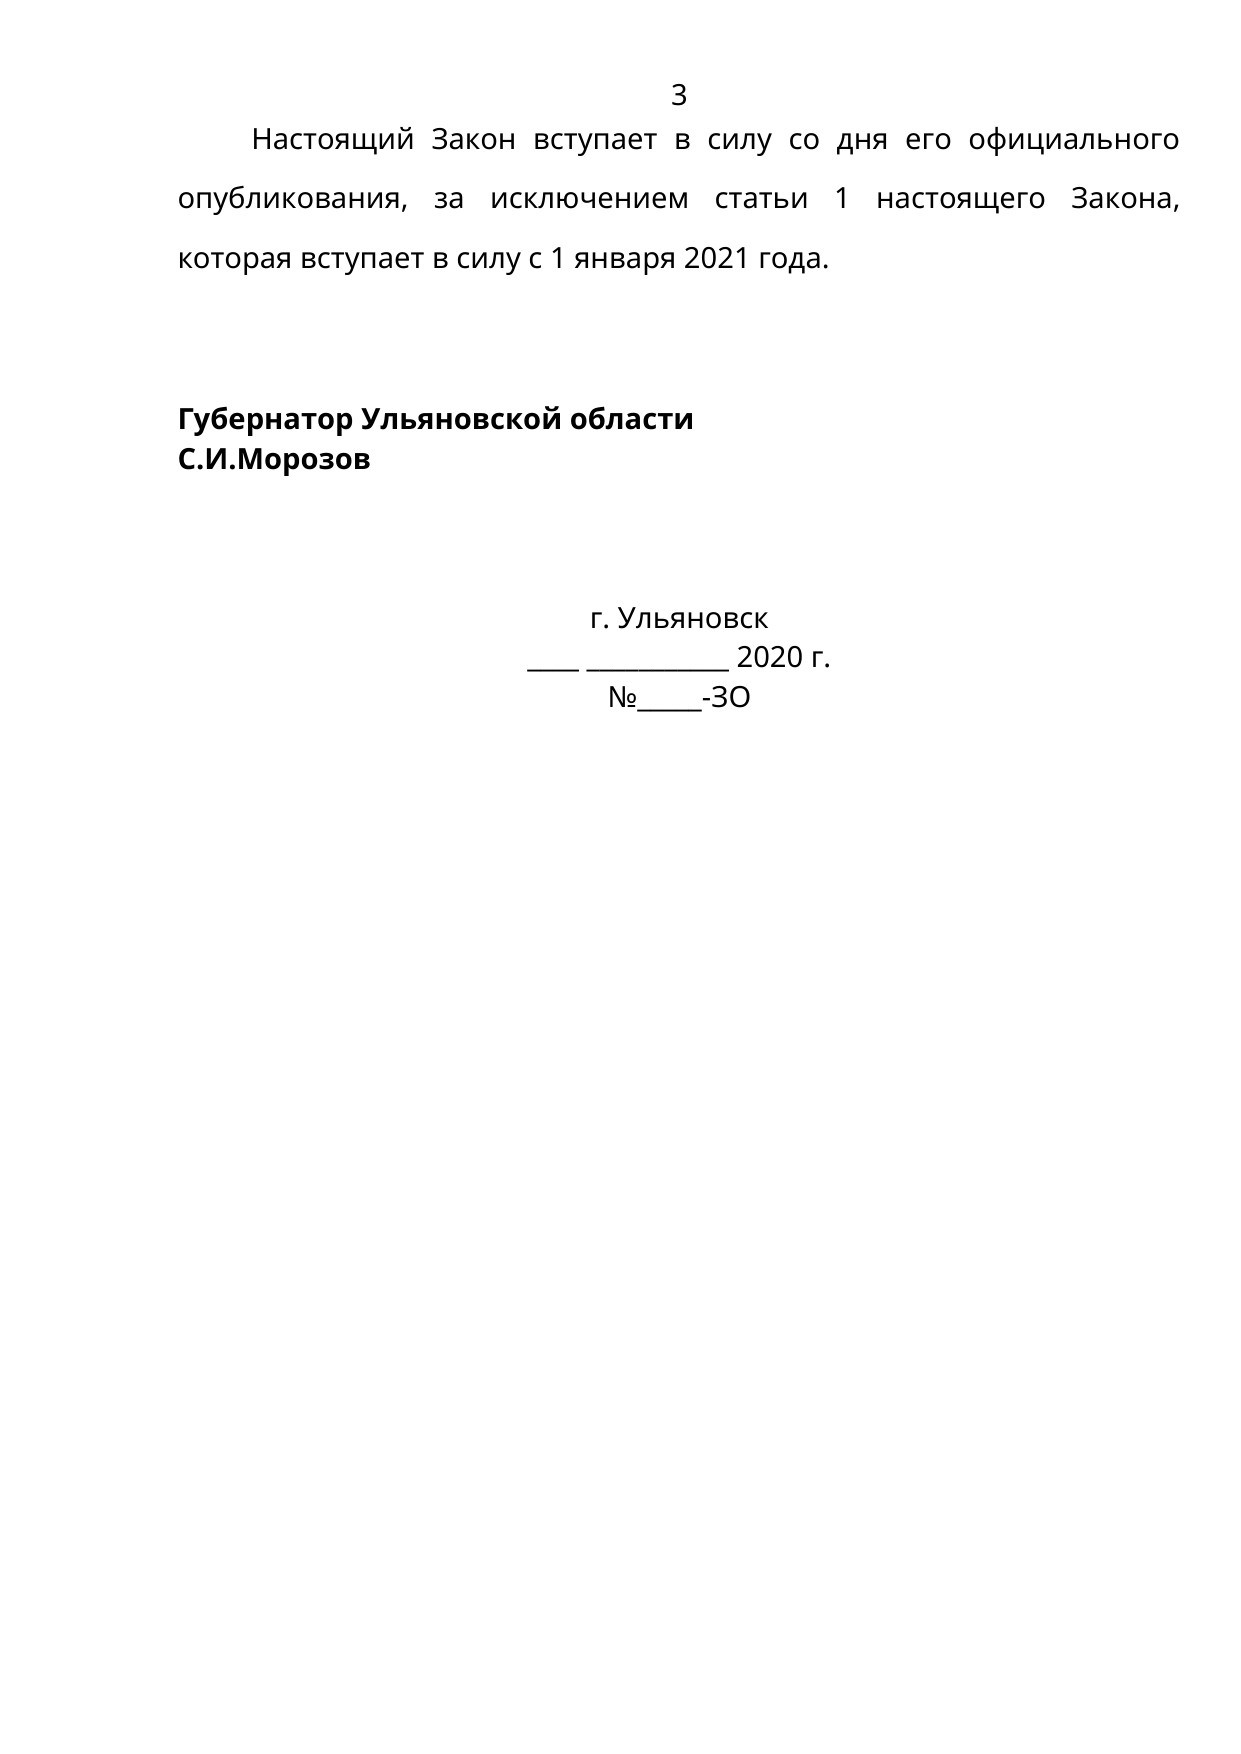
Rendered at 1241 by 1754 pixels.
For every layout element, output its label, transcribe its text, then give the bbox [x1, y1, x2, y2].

text №_____-ЗО [177, 676, 1181, 716]
text Настоящий Закон вступает в силу со дня его официального опубликования, за исключением статьи 1 настоящего Закона, которая вступает в силу с 1 января 2021 года. [177, 118, 1181, 277]
text Губернатор Ульяновской области С.И.Морозов [177, 399, 1181, 478]
text г. Ульяновск [177, 597, 1181, 637]
text ____ ___________ 2020 г. [177, 637, 1181, 676]
